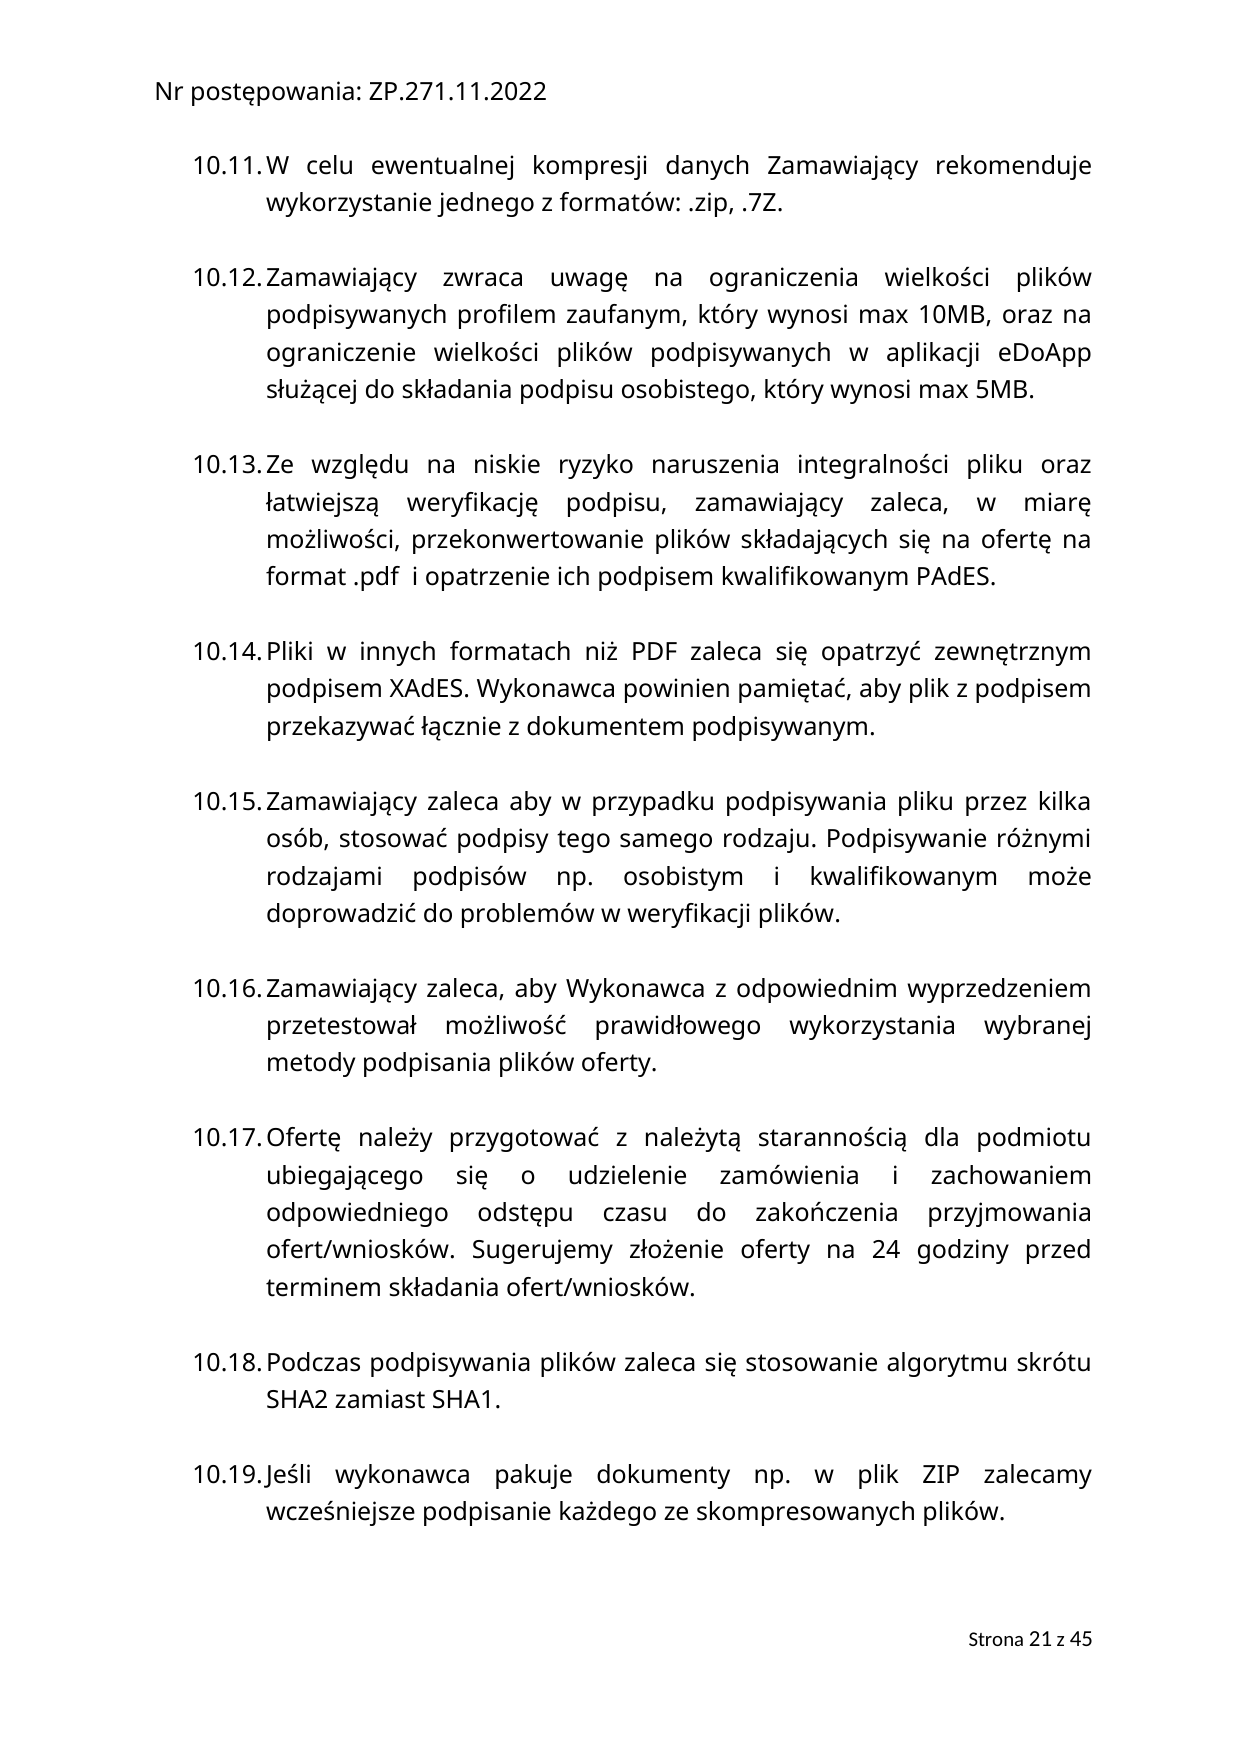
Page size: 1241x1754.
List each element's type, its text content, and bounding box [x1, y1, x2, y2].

list Pliki w innych formatach niż PDF zaleca się opatrzyć zewnętrznym podpisem XAdES. Wykonawca powinien pamiętać, aby plik z podpisem przekazywać łącznie z dokumentem podpisywanym. [192, 634, 1093, 743]
list W celu ewentualnej kompresji danych Zamawiający rekomenduje wykorzystanie jednego z formatów: .zip, .7Z. [192, 148, 1093, 219]
list Zamawiający zaleca aby w przypadku podpisywania pliku przez kilka osób, stosować podpisy tego samego rodzaju. Podpisywanie różnymi rodzajami podpisów np. osobistym i kwalifikowanym może doprowadzić do problemów w weryfikacji plików. [192, 783, 1093, 929]
list Podczas podpisywania plików zaleca się stosowanie algorytmu skrótu SHA2 zamiast SHA1. [192, 1344, 1093, 1416]
list Jeśli wykonawca pakuje dokumenty np. w plik ZIP zalecamy wcześniejsze podpisanie każdego ze skompresowanych plików. [192, 1456, 1093, 1528]
list Zamawiający zaleca, aby Wykonawca z odpowiednim wyprzedzeniem przetestował możliwość prawidłowego wykorzystania wybranej metody podpisania plików oferty. [192, 970, 1093, 1079]
list Ofertę należy przygotować z należytą starannością dla podmiotu ubiegającego się o udzielenie zamówienia i zachowaniem odpowiedniego odstępu czasu do zakończenia przyjmowania ofert/wniosków. Sugerujemy złożenie oferty na 24 godziny przed terminem składania ofert/wniosków. [192, 1120, 1093, 1303]
list Ze względu na niskie ryzyko naruszenia integralności pliku oraz łatwiejszą weryfikację podpisu, zamawiający zaleca, w miarę możliwości, przekonwertowanie plików składających się na ofertę na format .pdf i opatrzenie ich podpisem kwalifikowanym PAdES. [192, 447, 1093, 593]
list Zamawiający zwraca uwagę na ograniczenia wielkości plików podpisywanych profilem zaufanym, który wynosi max 10MB, oraz na ograniczenie wielkości plików podpisywanych w aplikacji eDoApp służącej do składania podpisu osobistego, który wynosi max 5MB. [192, 260, 1093, 406]
